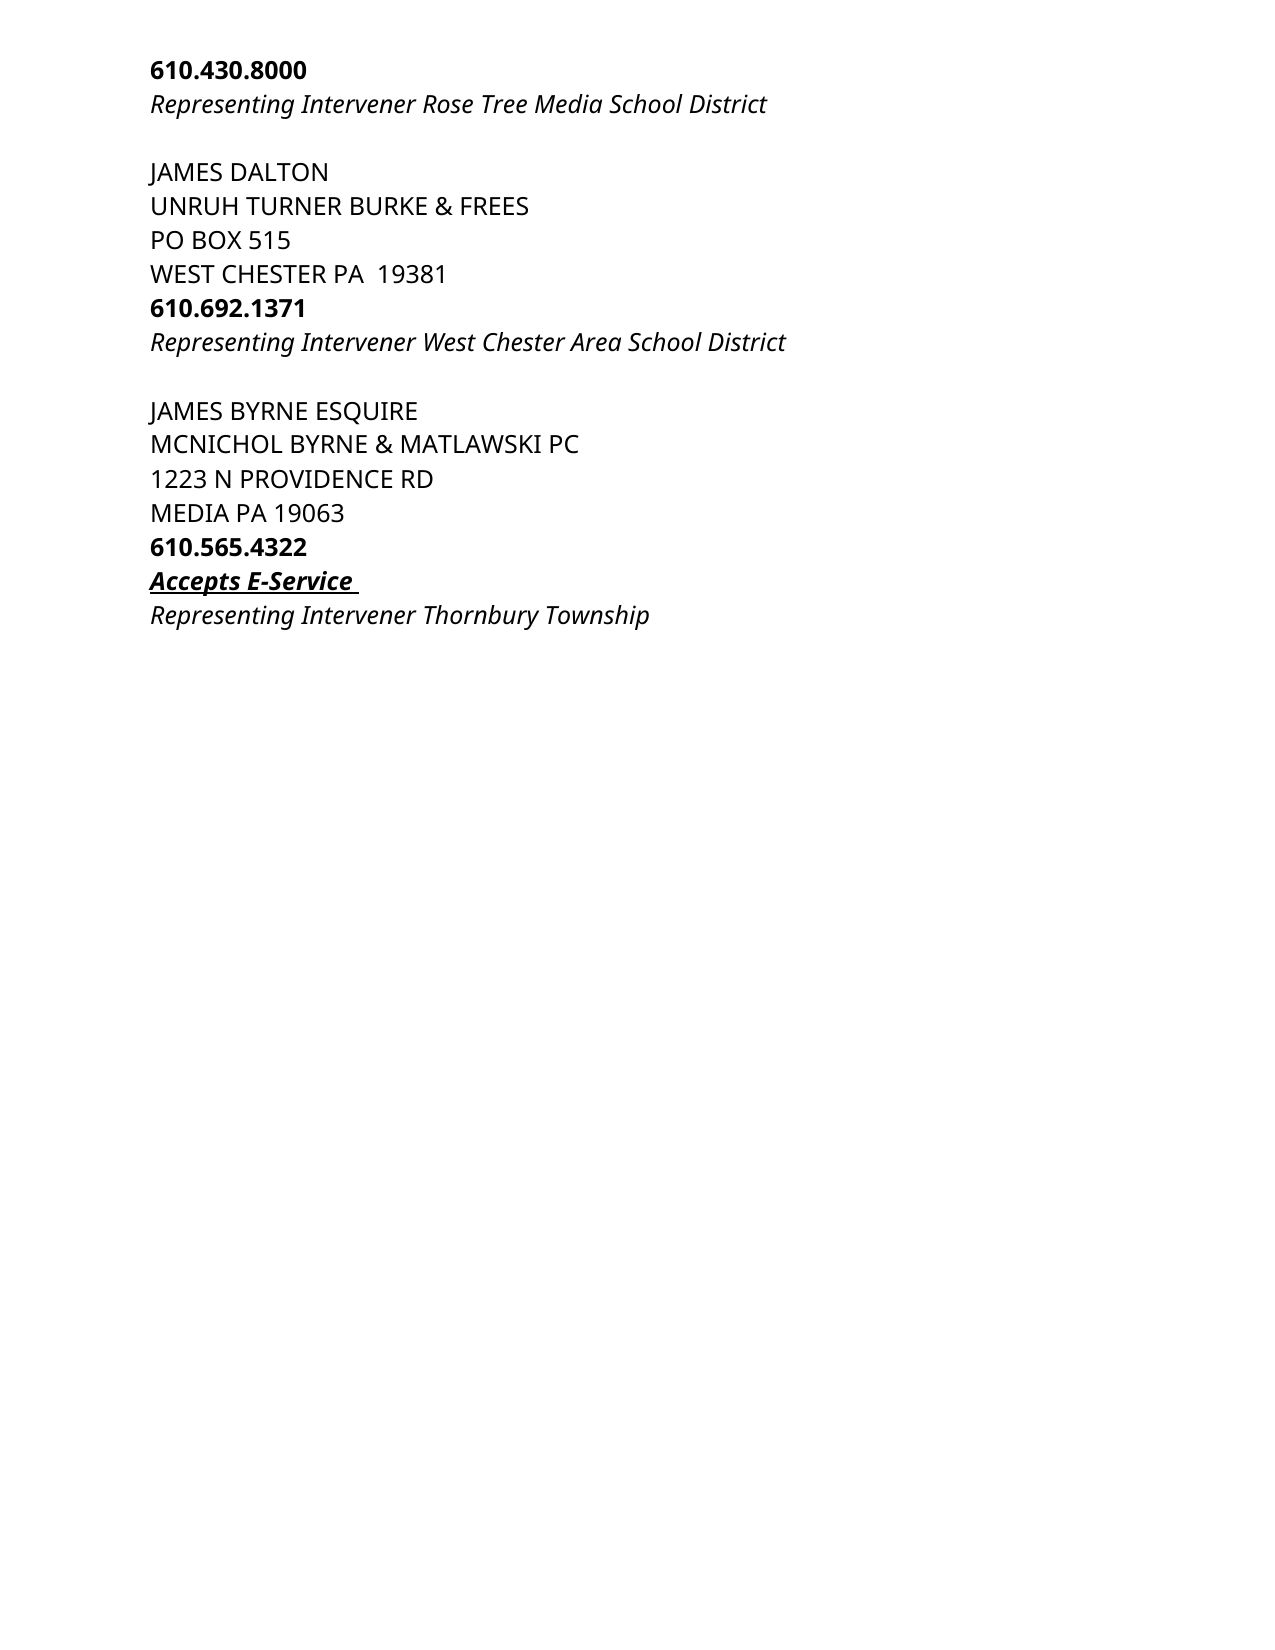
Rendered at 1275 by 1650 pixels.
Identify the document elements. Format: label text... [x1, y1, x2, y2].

text 610.430.8000 Representing Intervener Rose Tree Media School District [150, 52, 1125, 121]
text 610.565.4322 [150, 529, 1125, 563]
text Representing Intervener Thornbury Township [150, 597, 1125, 632]
text JAMES BYRNE ESQUIRE [150, 393, 1125, 427]
text MCNICHOL BYRNE & MATLAWSKI PC [150, 427, 1125, 461]
text JAMES DALTON UNRUH TURNER BURKE & FREES PO BOX 515 WEST CHESTER PA 19381 610.692.1371 Representing Intervener West Chester Area School District [150, 121, 1125, 359]
text Accepts E-Service [150, 563, 1125, 597]
text MEDIA PA 19063 [150, 495, 1125, 529]
text 1223 N PROVIDENCE RD [150, 461, 1125, 495]
